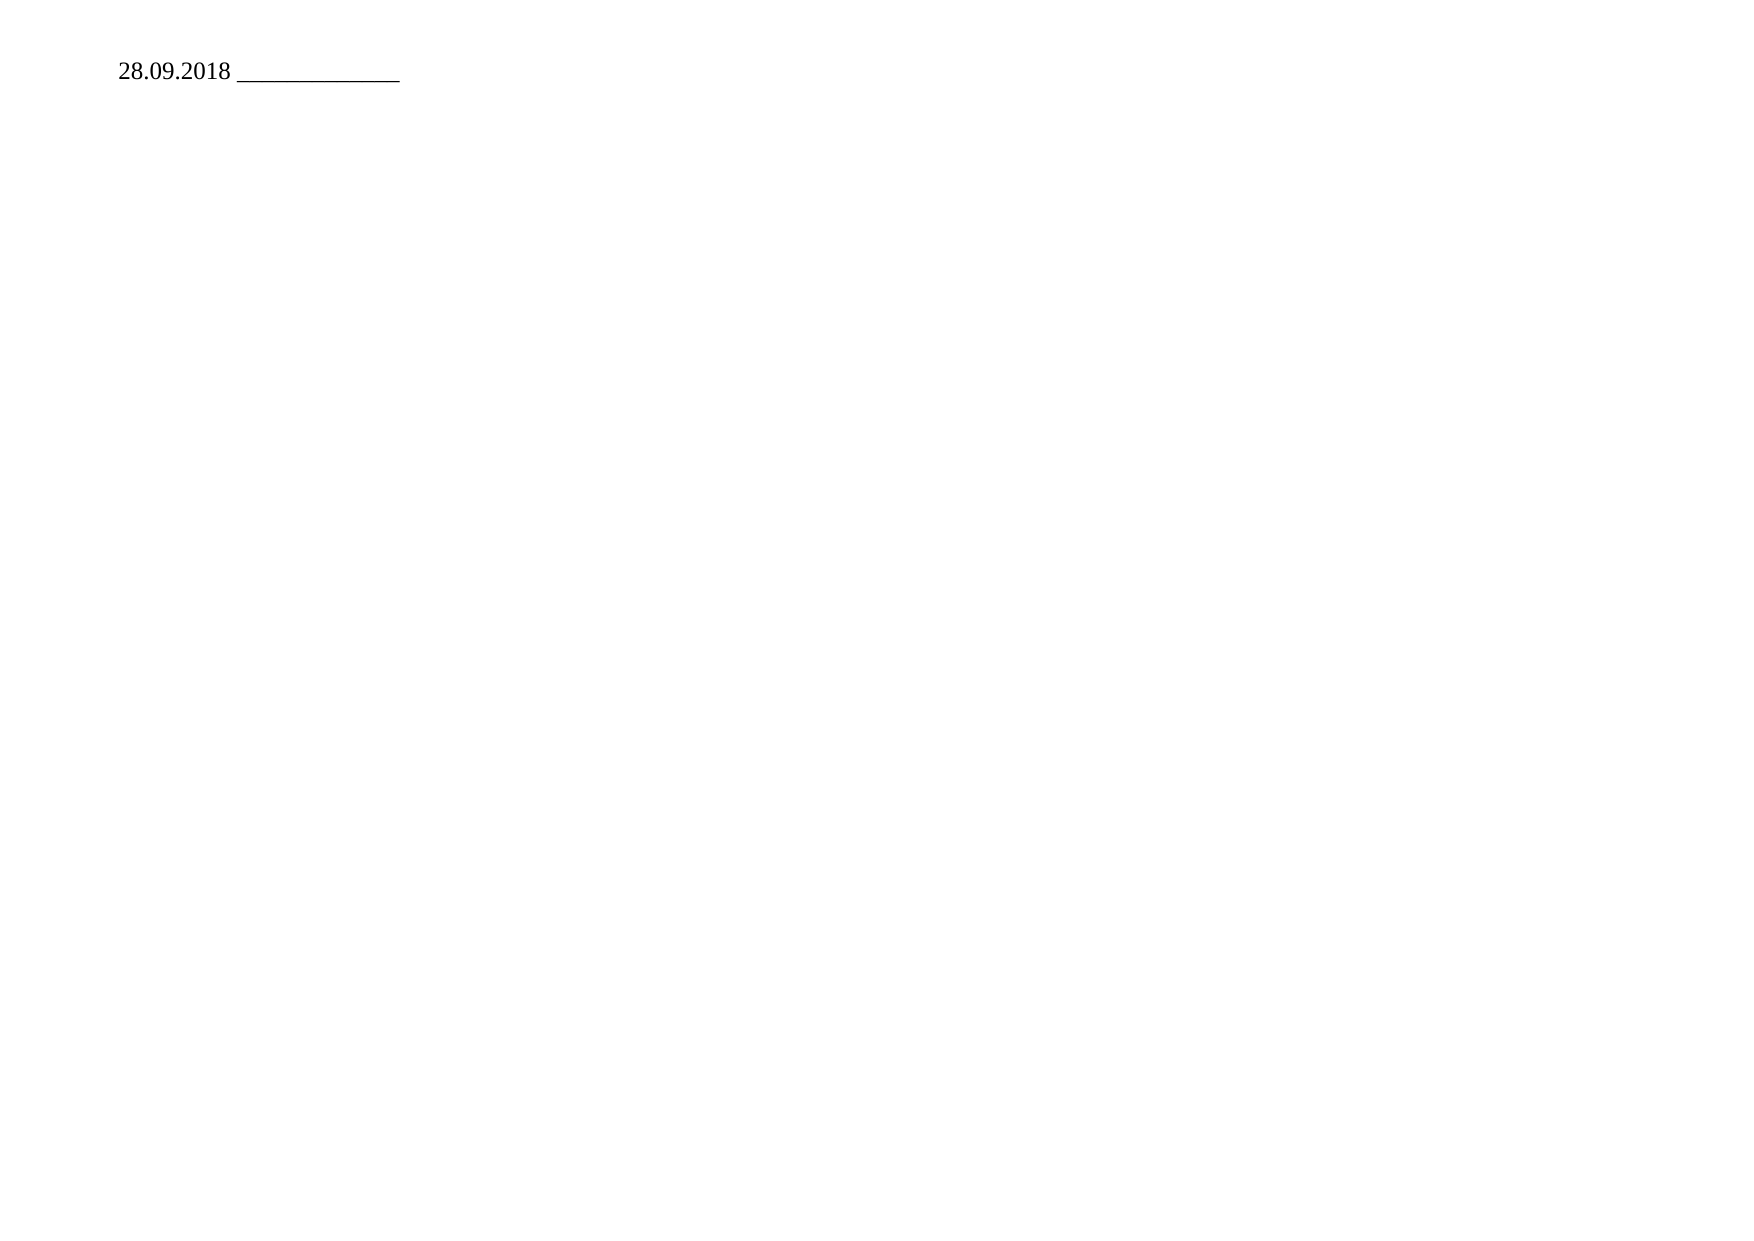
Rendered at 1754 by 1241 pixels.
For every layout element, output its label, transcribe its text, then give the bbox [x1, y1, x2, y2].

text 28.09.2018 _____________ [118, 56, 1636, 85]
